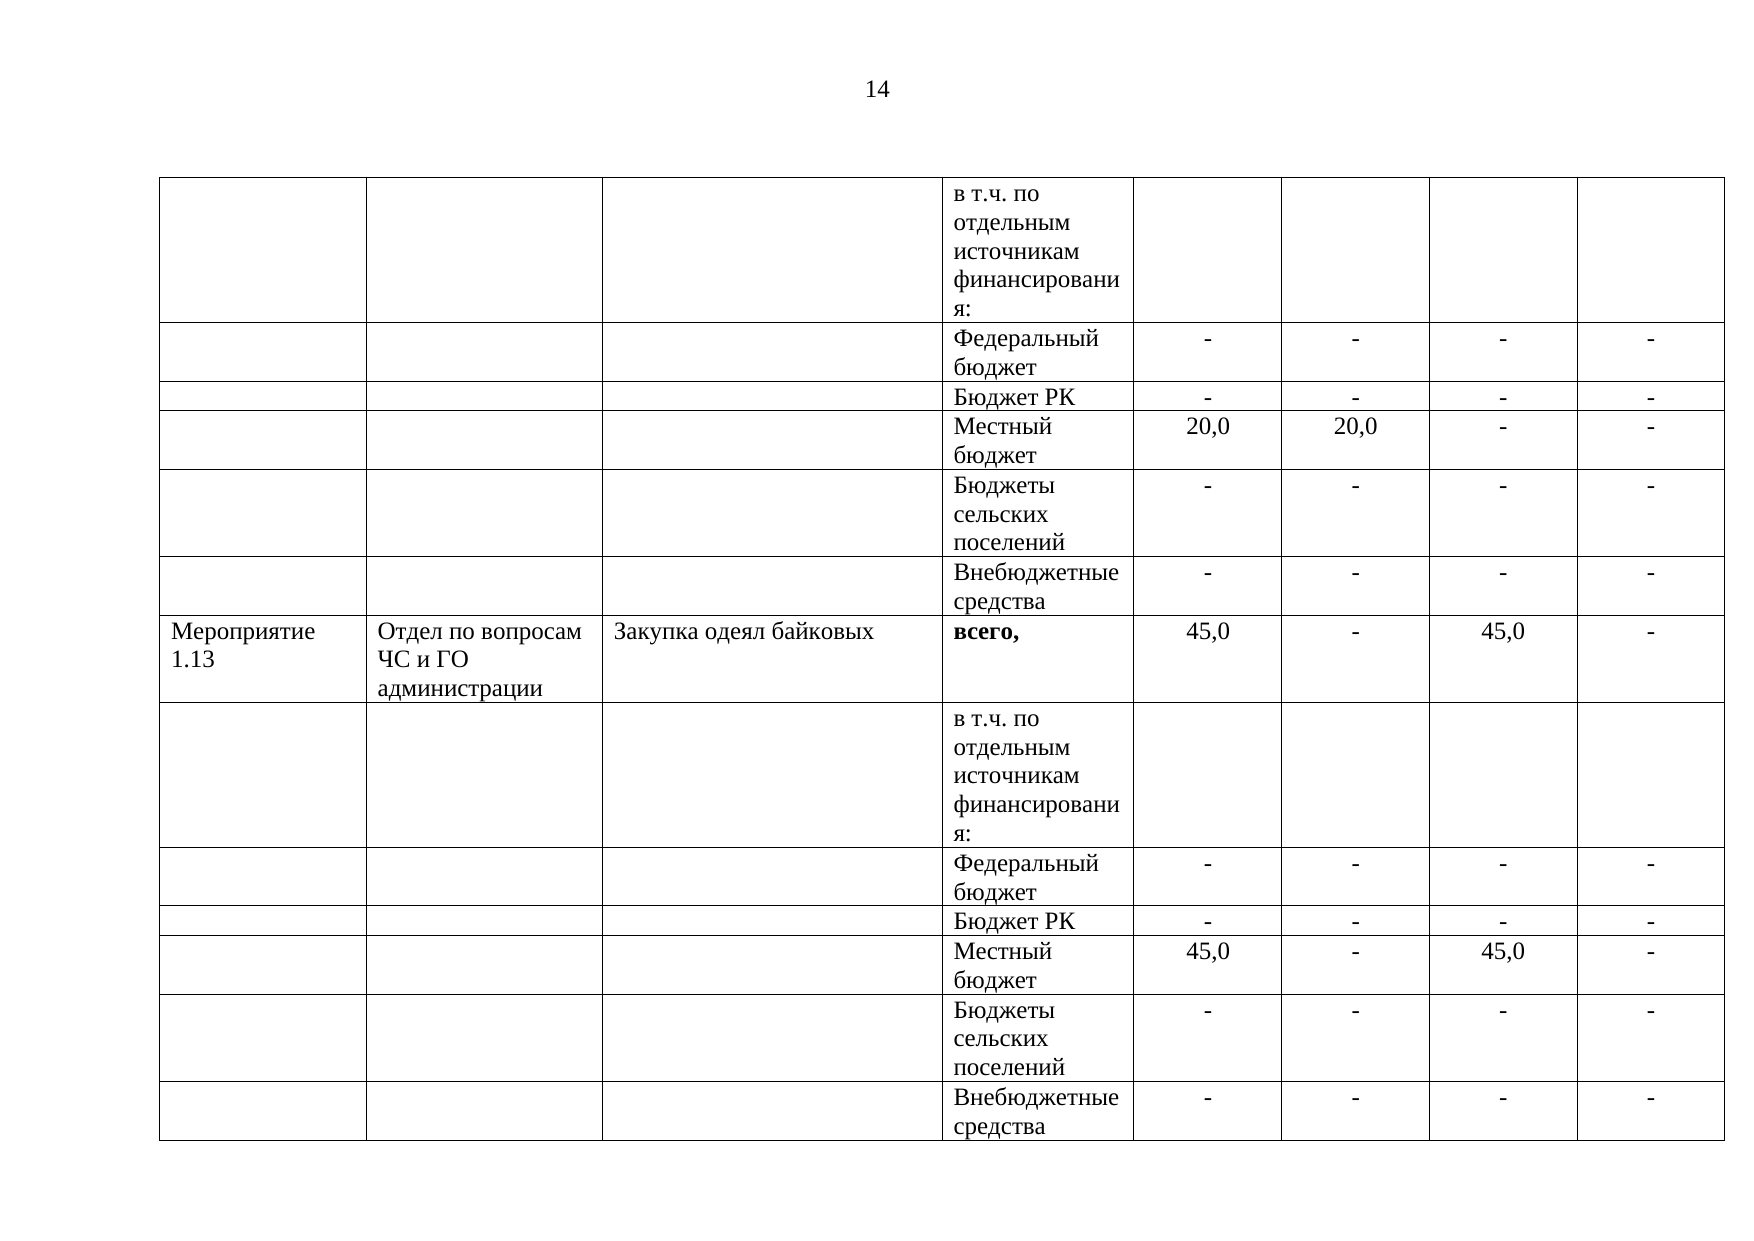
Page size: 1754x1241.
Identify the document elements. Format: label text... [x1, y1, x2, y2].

table_cell [603, 470, 942, 556]
table_cell - [1578, 323, 1724, 381]
table_cell - [1430, 995, 1577, 1081]
table_cell [160, 936, 366, 994]
table_cell 45,0 [1430, 616, 1577, 702]
table_cell [603, 411, 942, 469]
table_cell - [1282, 936, 1429, 994]
table_cell - [1430, 848, 1577, 905]
table_cell [160, 557, 366, 615]
table_cell [1578, 703, 1724, 847]
table_cell - [1430, 323, 1577, 381]
table_cell Отдел по вопросам ЧС и ГО администрации [367, 616, 602, 702]
table_cell 20,0 [1282, 411, 1429, 469]
table_cell [160, 178, 366, 322]
table_cell [603, 557, 942, 615]
table_cell - [1578, 616, 1724, 702]
table_cell 45,0 [1430, 936, 1577, 994]
table_cell [367, 1082, 602, 1139]
table_cell [367, 995, 602, 1081]
table_cell - [1578, 411, 1724, 469]
table_cell - [1282, 382, 1429, 410]
table_cell [367, 323, 602, 381]
table_cell - [1430, 557, 1577, 615]
table_cell - [1430, 411, 1577, 469]
table_cell Закупка одеял байковых [603, 616, 942, 702]
table_cell Федеральный бюджет [943, 323, 1133, 381]
table_cell [367, 382, 602, 410]
table_cell [160, 323, 366, 381]
table_cell - [1430, 906, 1577, 935]
table_cell [160, 411, 366, 469]
table_cell Внебюджетные средства [943, 557, 1133, 615]
table_cell - [1134, 906, 1281, 935]
table_cell в т.ч. по отдельным источникам финансирования: [943, 178, 1133, 322]
table_cell [603, 906, 942, 935]
table_cell [367, 557, 602, 615]
table_cell - [1282, 995, 1429, 1081]
table_cell [367, 178, 602, 322]
table_cell [367, 906, 602, 935]
table_cell - [1430, 382, 1577, 410]
table_cell - [1282, 616, 1429, 702]
table_cell - [1578, 848, 1724, 905]
table_cell - [1282, 323, 1429, 381]
table_cell - [1578, 995, 1724, 1081]
table_cell - [1134, 557, 1281, 615]
table_cell Бюджеты сельских поселений [943, 995, 1133, 1081]
table_cell - [1578, 906, 1724, 935]
table_cell 45,0 [1134, 936, 1281, 994]
table_cell [603, 848, 942, 905]
table_cell Мероприятие 1.13 [160, 616, 366, 702]
table_cell [1430, 703, 1577, 847]
table_cell - [1134, 323, 1281, 381]
table_cell [160, 906, 366, 935]
table_cell [1282, 178, 1429, 322]
table_cell [603, 1082, 942, 1139]
table_cell [367, 411, 602, 469]
table_cell Местный бюджет [943, 411, 1133, 469]
table_cell - [1282, 848, 1429, 905]
table_cell - [1282, 1082, 1429, 1139]
table_cell - [1430, 470, 1577, 556]
table_cell [160, 703, 366, 847]
table_cell - [1282, 906, 1429, 935]
table_cell Бюджет РК [943, 906, 1133, 935]
table_cell Внебюджетные средства [943, 1082, 1133, 1139]
table_cell - [1134, 1082, 1281, 1139]
table_cell 45,0 [1134, 616, 1281, 702]
table_cell [160, 382, 366, 410]
table_cell [367, 848, 602, 905]
table_cell [367, 470, 602, 556]
table_cell Бюджет РК [943, 382, 1133, 410]
table_cell [1134, 178, 1281, 322]
table_cell [160, 470, 366, 556]
table_cell Бюджеты сельских поселений [943, 470, 1133, 556]
table_cell [1578, 178, 1724, 322]
table_cell - [1282, 557, 1429, 615]
table_cell [603, 936, 942, 994]
table_cell [603, 995, 942, 1081]
table_cell [1282, 703, 1429, 847]
table_cell - [1430, 1082, 1577, 1139]
table_cell [603, 178, 942, 322]
table_cell [1430, 178, 1577, 322]
table_cell - [1578, 382, 1724, 410]
table_cell [603, 703, 942, 847]
table_cell всего, [943, 616, 1133, 702]
table_cell - [1134, 848, 1281, 905]
table_cell [603, 382, 942, 410]
table_cell - [1134, 382, 1281, 410]
table_cell [160, 848, 366, 905]
table_cell в т.ч. по отдельным источникам финансирования: [943, 703, 1133, 847]
table_cell [160, 1082, 366, 1139]
table_cell - [1578, 557, 1724, 615]
table_cell - [1578, 470, 1724, 556]
table_cell 20,0 [1134, 411, 1281, 469]
table_cell [603, 323, 942, 381]
table_cell [367, 936, 602, 994]
table_cell Федеральный бюджет [943, 848, 1133, 905]
table_cell - [1578, 1082, 1724, 1139]
table_cell - [1282, 470, 1429, 556]
table_cell [367, 703, 602, 847]
table_cell [160, 995, 366, 1081]
table_cell Местный бюджет [943, 936, 1133, 994]
table_cell - [1134, 995, 1281, 1081]
table_cell [1134, 703, 1281, 847]
table_cell - [1578, 936, 1724, 994]
table_cell - [1134, 470, 1281, 556]
